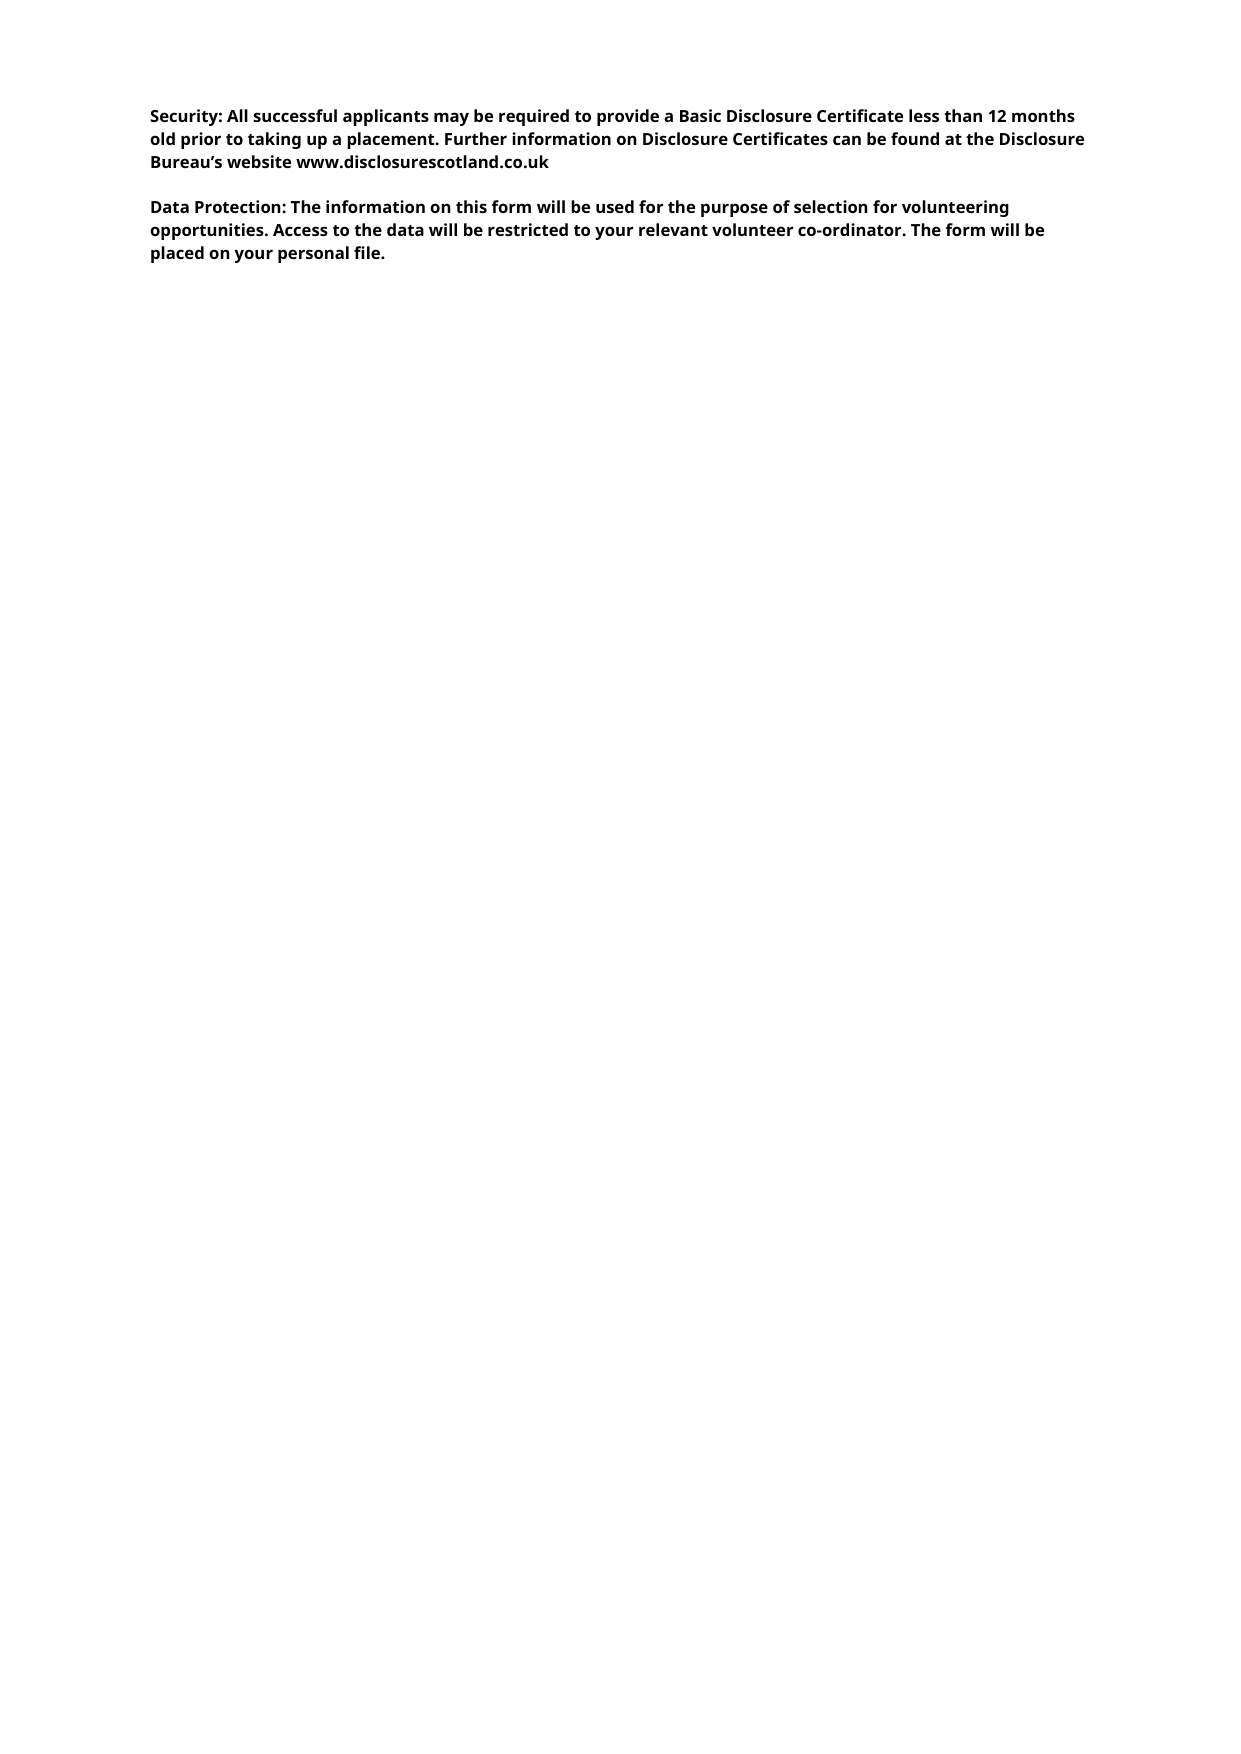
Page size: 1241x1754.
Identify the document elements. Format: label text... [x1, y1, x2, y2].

text Security: All successful applicants may be required to provide a Basic Disclosure Certificate less than 12 months old prior to taking up a placement. Further information on Disclosure Certificates can be found at the Disclosure Bureau’s website www.disclosurescotland.co.uk [150, 105, 1090, 173]
text Data Protection: The information on this form will be used for the purpose of selection for volunteering opportunities. Access to the data will be restricted to your relevant volunteer co-ordinator. The form will be placed on your personal file. [150, 196, 1090, 264]
